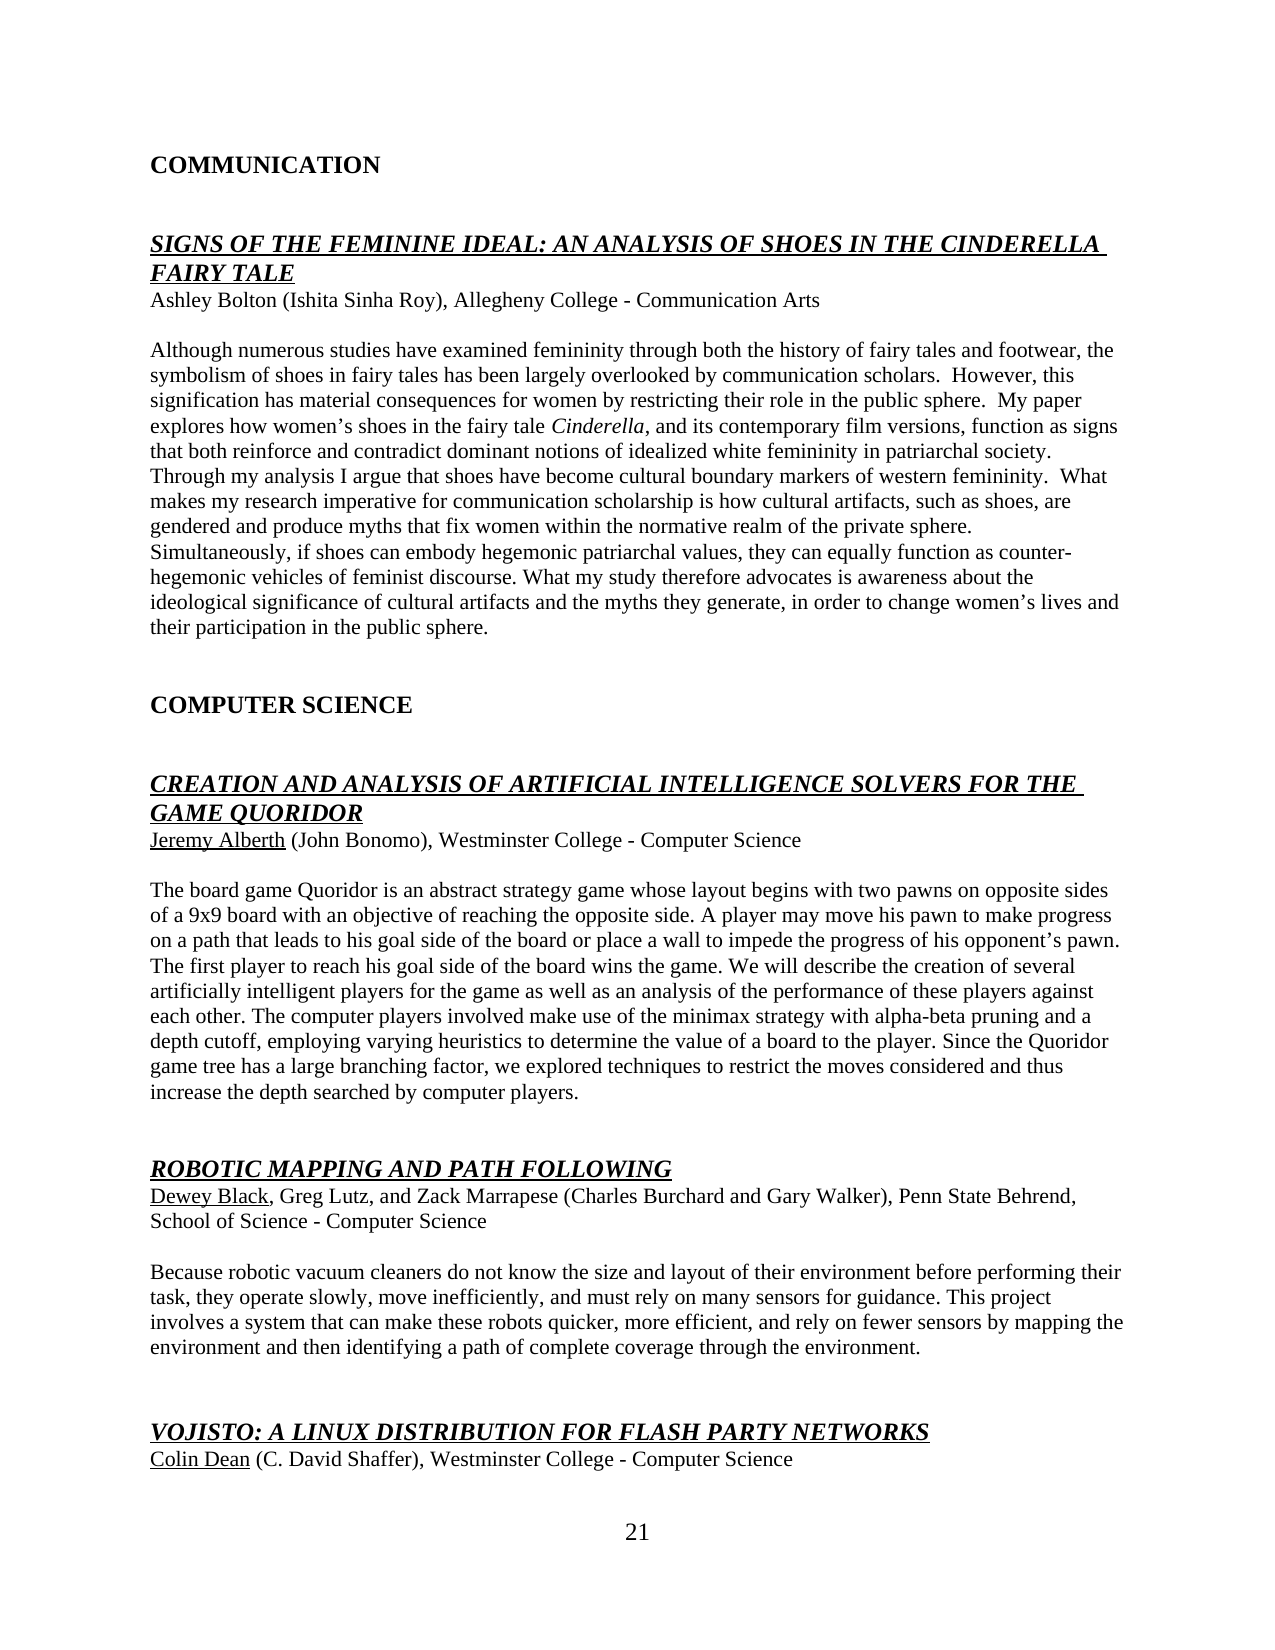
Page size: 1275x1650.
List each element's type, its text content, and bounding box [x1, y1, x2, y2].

text Colin Dean (C. David Shaffer), - Computer Science [150, 1446, 1125, 1471]
subtitle Vojisto: A Linux Distribution for Flash Party Networks [150, 1417, 1125, 1446]
text Jeremy Alberth (John Bonomo), - Computer Science [150, 827, 1125, 852]
text The board game Quoridor is an abstract strategy game whose layout begins with two pawns on opposite sides of a 9x9 board with an objective of reaching the opposite side. A player may move his pawn to make progress on a path that leads to his goal side of the board or place a wall to impede the progress of his opponent’s pawn. The first player to reach his goal side of the board wins the game. We will describe the creation of several artificially intelligent players for the game as well as an analysis of the performance of these players against each other. The computer players involved make use of the minimax strategy with alpha-beta pruning and a depth cutoff, employing varying heuristics to determine the value of a board to the player. Since the Quoridor game tree has a large branching factor, we explored techniques to restrict the moves considered and thus increase the depth searched by computer players. [150, 877, 1125, 1104]
text Because robotic vacuum cleaners do not know the size and layout of their environment before performing their task, they operate slowly, move inefficiently, and must rely on many sensors for guidance. This project involves a system that can make these robots quicker, more efficient, and rely on fewer sensors by mapping the environment and then identifying a path of complete coverage through the environment. [150, 1259, 1125, 1359]
subtitle COMPUTER SCIENCE [150, 690, 1125, 719]
subtitle Creation and Analysis of Artificial Intelligence Solvers for the Game Quoridor [150, 769, 1125, 827]
text Although numerous studies have examined femininity through both the history of fairy tales and footwear, the symbolism of shoes in fairy tales has been largely overlooked by communication scholars. However, this signification has material consequences for women by restricting their role in the public sphere. My paper explores how women’s shoes in the fairy tale Cinderella, and its contemporary film versions, function as signs that both reinforce and contradict dominant notions of idealized white femininity in patriarchal society. Through my analysis I argue that shoes have become cultural boundary markers of western femininity. What makes my research imperative for communication scholarship is how cultural artifacts, such as shoes, are gendered and produce myths that fix women within the normative realm of the private sphere. Simultaneously, if shoes can embody hegemonic patriarchal values, they can equally function as counter-hegemonic vehicles of feminist discourse. What my study therefore advocates is awareness about the ideological significance of cultural artifacts and the myths they generate, in order to change women’s lives and their participation in the public sphere. [150, 337, 1125, 639]
text Dewey Black, Greg Lutz, and Zack Marrapese (Charles Burchard and Gary Walker), Penn State Behrend, School of Science - Computer Science [150, 1183, 1125, 1233]
text Ashley Bolton (Ishita Sinha Roy), Allegheny College - Communication Arts [150, 287, 1125, 312]
subtitle Robotic Mapping and Path Following [150, 1154, 1125, 1183]
subtitle Signs of the Feminine Ideal: An Analysis of Shoes in the Cinderella Fairy Tale [150, 229, 1125, 287]
subtitle COMMUNICATION [150, 150, 1125, 179]
